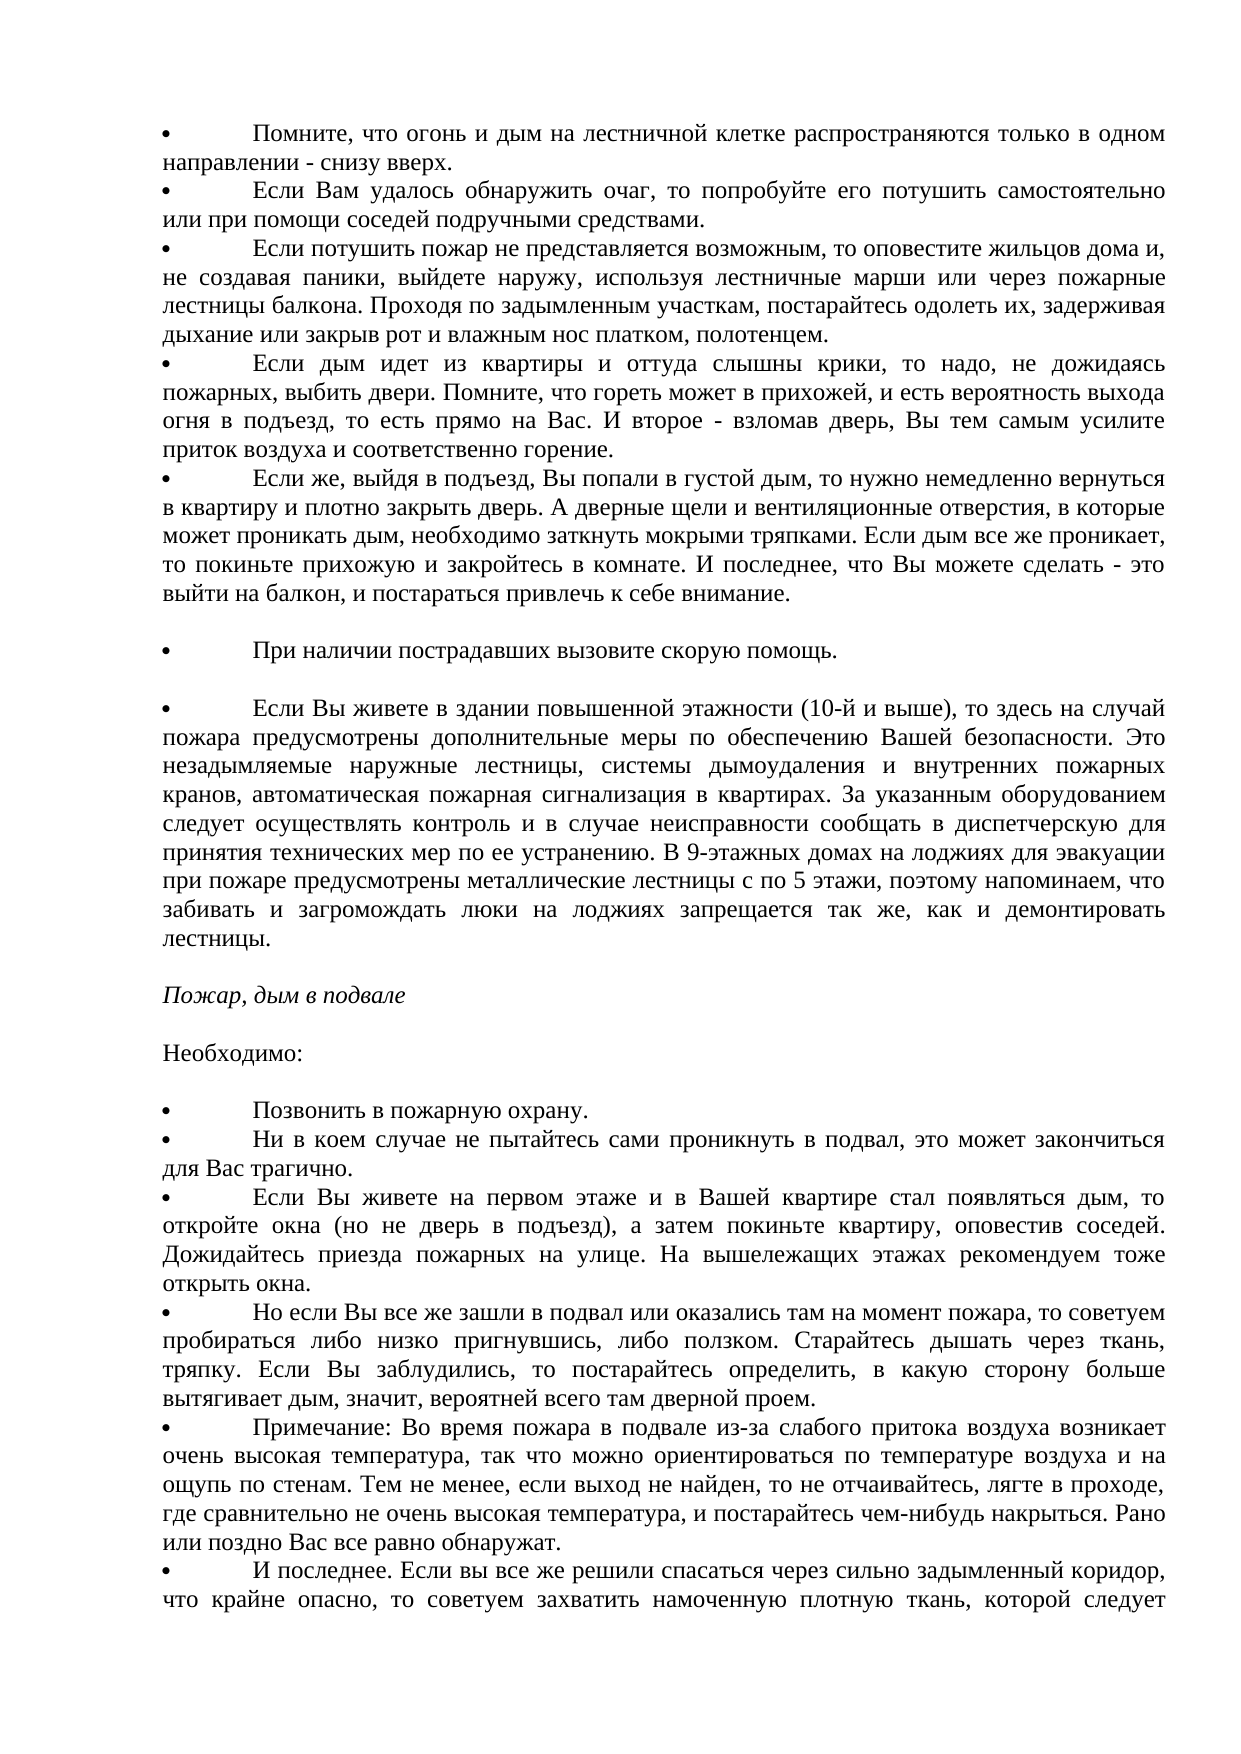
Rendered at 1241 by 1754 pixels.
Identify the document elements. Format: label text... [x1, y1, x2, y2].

list Если же, выйдя в подъезд, Вы попали в густой дым, то нужно немедленно вернуться в квартиру и плотно закрыть дверь. А дверные щели и вентиляционные отверстия, в которые может проникать дым, необходимо заткнуть мокрыми тряпками. Если дым все же проникает, то покиньте прихожую и закройтесь в комнате. И последнее, что Вы можете сделать - это выйти на балкон, и постараться привлечь к себе внимание. [162, 463, 1166, 607]
list Примечание: Во время пожара в подвале из-за слабого притока воздуха возникает очень высокая температура, так что можно ориентироваться по температуре воздуха и на ощупь по стенам. Тем не менее, если выход не найден, то не отчаивайтесь, лягте в проходе, где сравнительно не очень высокая температура, и постарайтесь чем-нибудь накрыться. Рано или поздно Вас все равно обнаружат. [162, 1412, 1166, 1556]
text Пожар, дым в подвале [162, 981, 1166, 1009]
list Если дым идет из квартиры и оттуда слышны крики, то надо, не дожидаясь пожарных, выбить двери. Помните, что гореть может в прихожей, и есть вероятность выхода огня в подъезд, то есть прямо на Вас. И второе - взломав дверь, Вы тем самым усилите приток воздуха и соответственно горение. [162, 348, 1166, 463]
list Позвонить в пожарную охрану. [162, 1096, 1166, 1124]
list Ни в коем случае не пытайтесь сами проникнуть в подвал, это может закончиться для Вас трагично. [162, 1124, 1166, 1182]
list Если Вы живете на первом этаже и в Вашей квартире стал появляться дым, то откройте окна (но не дверь в подъезд), а затем покиньте квартиру, оповестив соседей. Дожидайтесь приезда пожарных на улице. На вышележащих этажах рекомендуем тоже открыть окна. [162, 1182, 1166, 1297]
list При наличии пострадавших вызовите скорую помощь. [162, 636, 1166, 664]
list Если Вам удалось обнаружить очаг, то попробуйте его потушить самостоятельно или при помощи соседей подручными средствами. [162, 176, 1166, 233]
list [162, 1556, 1166, 1613]
list Если Вы живете в здании повышенной этажности (10-й и выше), то здесь на случай пожара предусмотрены дополнительные меры по обеспечению Вашей безопасности. Это незадымляемые наружные лестницы, системы дымоудаления и внутренних пожарных кранов, автоматическая пожарная сигнализация в квартирах. За указанным оборудованием следует осуществлять контроль и в случае неисправности сообщать в диспетчерскую для принятия технических мер по ее устранению. В 9-этажных домах на лоджиях для эвакуации при пожаре предусмотрены металлические лестницы с по 5 этажи, поэтому напоминаем, что забивать и загромождать люки на лоджиях запрещается так же, как и демонтировать лестницы. [162, 693, 1166, 952]
list Но если Вы все же зашли в подвал или оказались там на момент пожара, то советуем пробираться либо низко пригнувшись, либо ползком. Старайтесь дышать через ткань, тряпку. Если Вы заблудились, то постарайтесь определить, в какую сторону больше вытягивает дым, значит, вероятней всего там дверной проем. [162, 1297, 1166, 1412]
list Помните, что огонь и дым на лестничной клетке распространяются только в одном направлении - снизу вверх. [162, 118, 1166, 176]
text Необходимо: [162, 1038, 1166, 1067]
list Если потушить пожар не представляется возможным, то оповестите жильцов дома и, не создавая паники, выйдете наружу, используя лестничные марши или через пожарные лестницы балкона. Проходя по задымленным участкам, постарайтесь одолеть их, задерживая дыхание или закрыв рот и влажным нос платком, полотенцем. [162, 233, 1166, 348]
